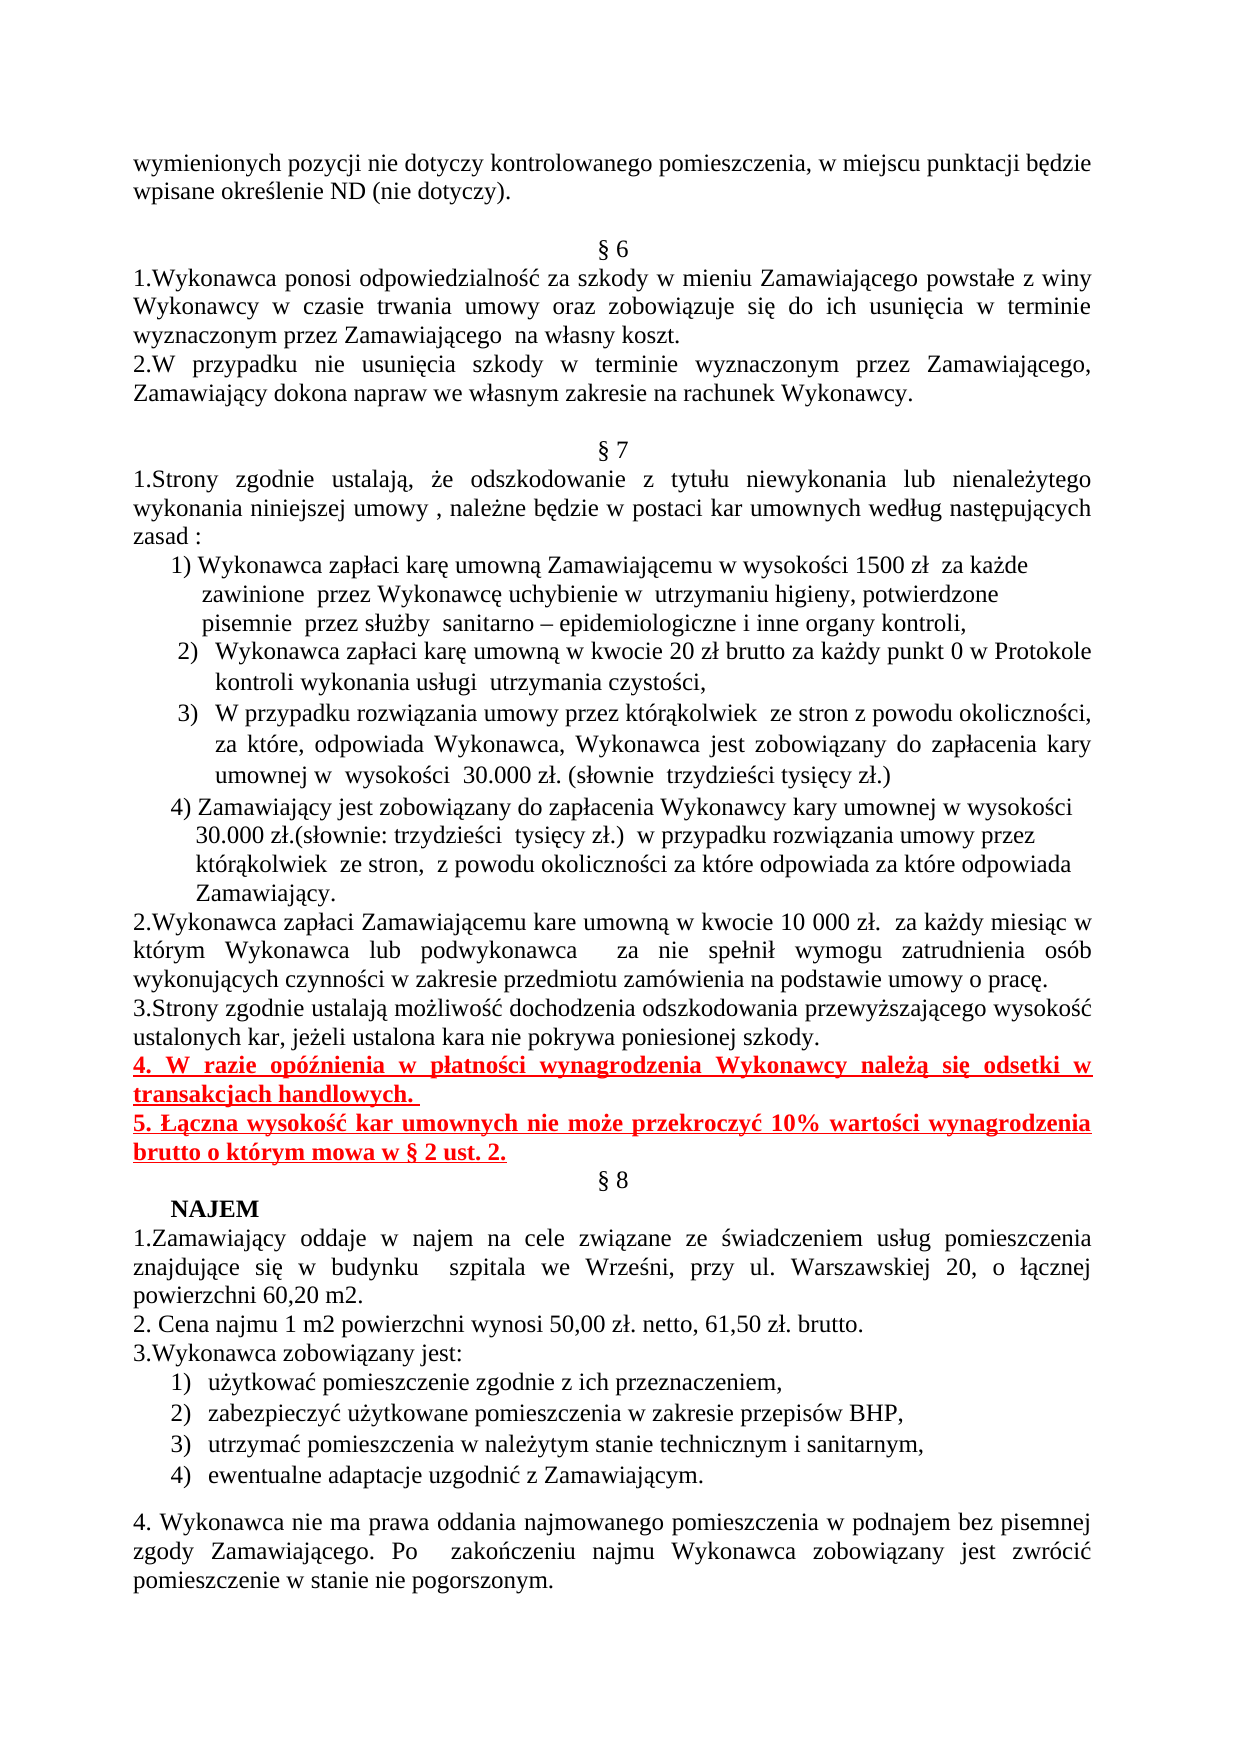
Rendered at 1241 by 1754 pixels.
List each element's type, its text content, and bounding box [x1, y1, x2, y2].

list ewentualne adaptacje uzgodnić z Zamawiającym. [170, 1460, 1092, 1488]
text § 7 [133, 435, 1092, 464]
text NAJEM [170, 1194, 1092, 1223]
text 2.Wykonawca zapłaci Zamawiającemu kare umowną w kwocie 10 000 zł. za każdy miesiąc w którym Wykonawca lub podwykonawca za nie spełnił wymogu zatrudnienia osób wykonujących czynności w zakresie przedmiotu zamówienia na podstawie umowy o pracę. [133, 907, 1092, 993]
list W przypadku rozwiązania umowy przez którąkolwiek ze stron z powodu okoliczności, za które, odpowiada Wykonawca, Wykonawca jest zobowiązany do zapłacenia kary umownej w wysokości 30.000 zł. (słownie trzydzieści tysięcy zł.) [177, 698, 1092, 789]
text § 6 [133, 234, 1092, 263]
text 30.000 zł.(słownie: trzydzieści tysięcy zł.) w przypadku rozwiązania umowy przez [133, 820, 1092, 849]
text 4) Zamawiający jest zobowiązany do zapłacenia Wykonawcy kary umownej w wysokości [133, 792, 1092, 820]
list zabezpieczyć użytkowane pomieszczenia w zakresie przepisów BHP, [170, 1398, 1092, 1426]
text 5. Łączna wysokość kar umownych nie może przekroczyć 10% wartości wynagrodzenia brutto o którym mowa w § 2 ust. 2. [133, 1108, 1092, 1133]
list użytkować pomieszczenie zgodnie z ich przeznaczeniem, [170, 1367, 1092, 1395]
text pisemnie przez służby sanitarno – epidemiologiczne i inne organy kontroli, [133, 608, 1092, 636]
text 2.W przypadku nie usunięcia szkody w terminie wyznaczonym przez Zamawiającego, Zamawiający dokona napraw we własnym zakresie na rachunek Wykonawcy. [133, 349, 1092, 406]
text 1.Wykonawca ponosi odpowiedzialność za szkody w mieniu Zamawiającego powstałe z winy Wykonawcy w czasie trwania umowy oraz zobowiązuje się do ich usunięcia w terminie wyznaczonym przez Zamawiającego na własny koszt. [133, 263, 1092, 349]
text 1.Strony zgodnie ustalają, że odszkodowanie z tytułu niewykonania lub nienależytego wykonania niniejszej umowy , należne będzie w postaci kar umownych według następujących zasad : [133, 464, 1092, 550]
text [133, 148, 1092, 205]
text 4. Wykonawca nie ma prawa oddania najmowanego pomieszczenia w podnajem bez pisemnej zgody Zamawiającego. Po zakończeniu najmu Wykonawca zobowiązany jest zwrócić pomieszczenie w stanie nie pogorszonym. [133, 1507, 1092, 1594]
text Zamawiający. [133, 878, 1092, 907]
text zawinione przez Wykonawcę uchybienie w utrzymaniu higieny, potwierdzone [133, 579, 1092, 608]
text 2. Cena najmu 1 m2 powierzchni wynosi 50,00 zł. netto, 61,50 zł. brutto. [133, 1309, 1092, 1338]
text 3.Wykonawca zobowiązany jest: [133, 1338, 1092, 1367]
text 4. W razie opóźnienia w płatności wynagrodzenia Wykonawcy należą się odsetki w transakcjach handlowych. [133, 1050, 1092, 1075]
text 5. Łączna wysokość kar umownych nie może przekroczyć 10% wartości wynagrodzenia brutto o którym mowa w § 2 ust. 2. [133, 1134, 1092, 1165]
list Wykonawca zapłaci karę umowną w kwocie 20 zł brutto za każdy punkt 0 w Protokole kontroli wykonania usługi utrzymania czystości, [177, 636, 1092, 696]
text 1) Wykonawca zapłaci karę umowną Zamawiającemu w wysokości 1500 zł za każde [133, 550, 1092, 579]
text 3.Strony zgodnie ustalają możliwość dochodzenia odszkodowania przewyższającego wysokość ustalonych kar, jeżeli ustalona kara nie pokrywa poniesionej szkody. [133, 993, 1092, 1050]
text § 8 [133, 1165, 1092, 1194]
text 4. W razie opóźnienia w płatności wynagrodzenia Wykonawcy należą się odsetki w transakcjach handlowych. [133, 1077, 1092, 1108]
text 1.Zamawiający oddaje w najem na cele związane ze świadczeniem usług pomieszczenia znajdujące się w budynku szpitala we Wrześni, przy ul. Warszawskiej 20, o łącznej powierzchni 60,20 m2. [133, 1223, 1092, 1309]
text którąkolwiek ze stron, z powodu okoliczności za które odpowiada za które odpowiada [133, 849, 1092, 878]
list utrzymać pomieszczenia w należytym stanie technicznym i sanitarnym, [170, 1429, 1092, 1457]
